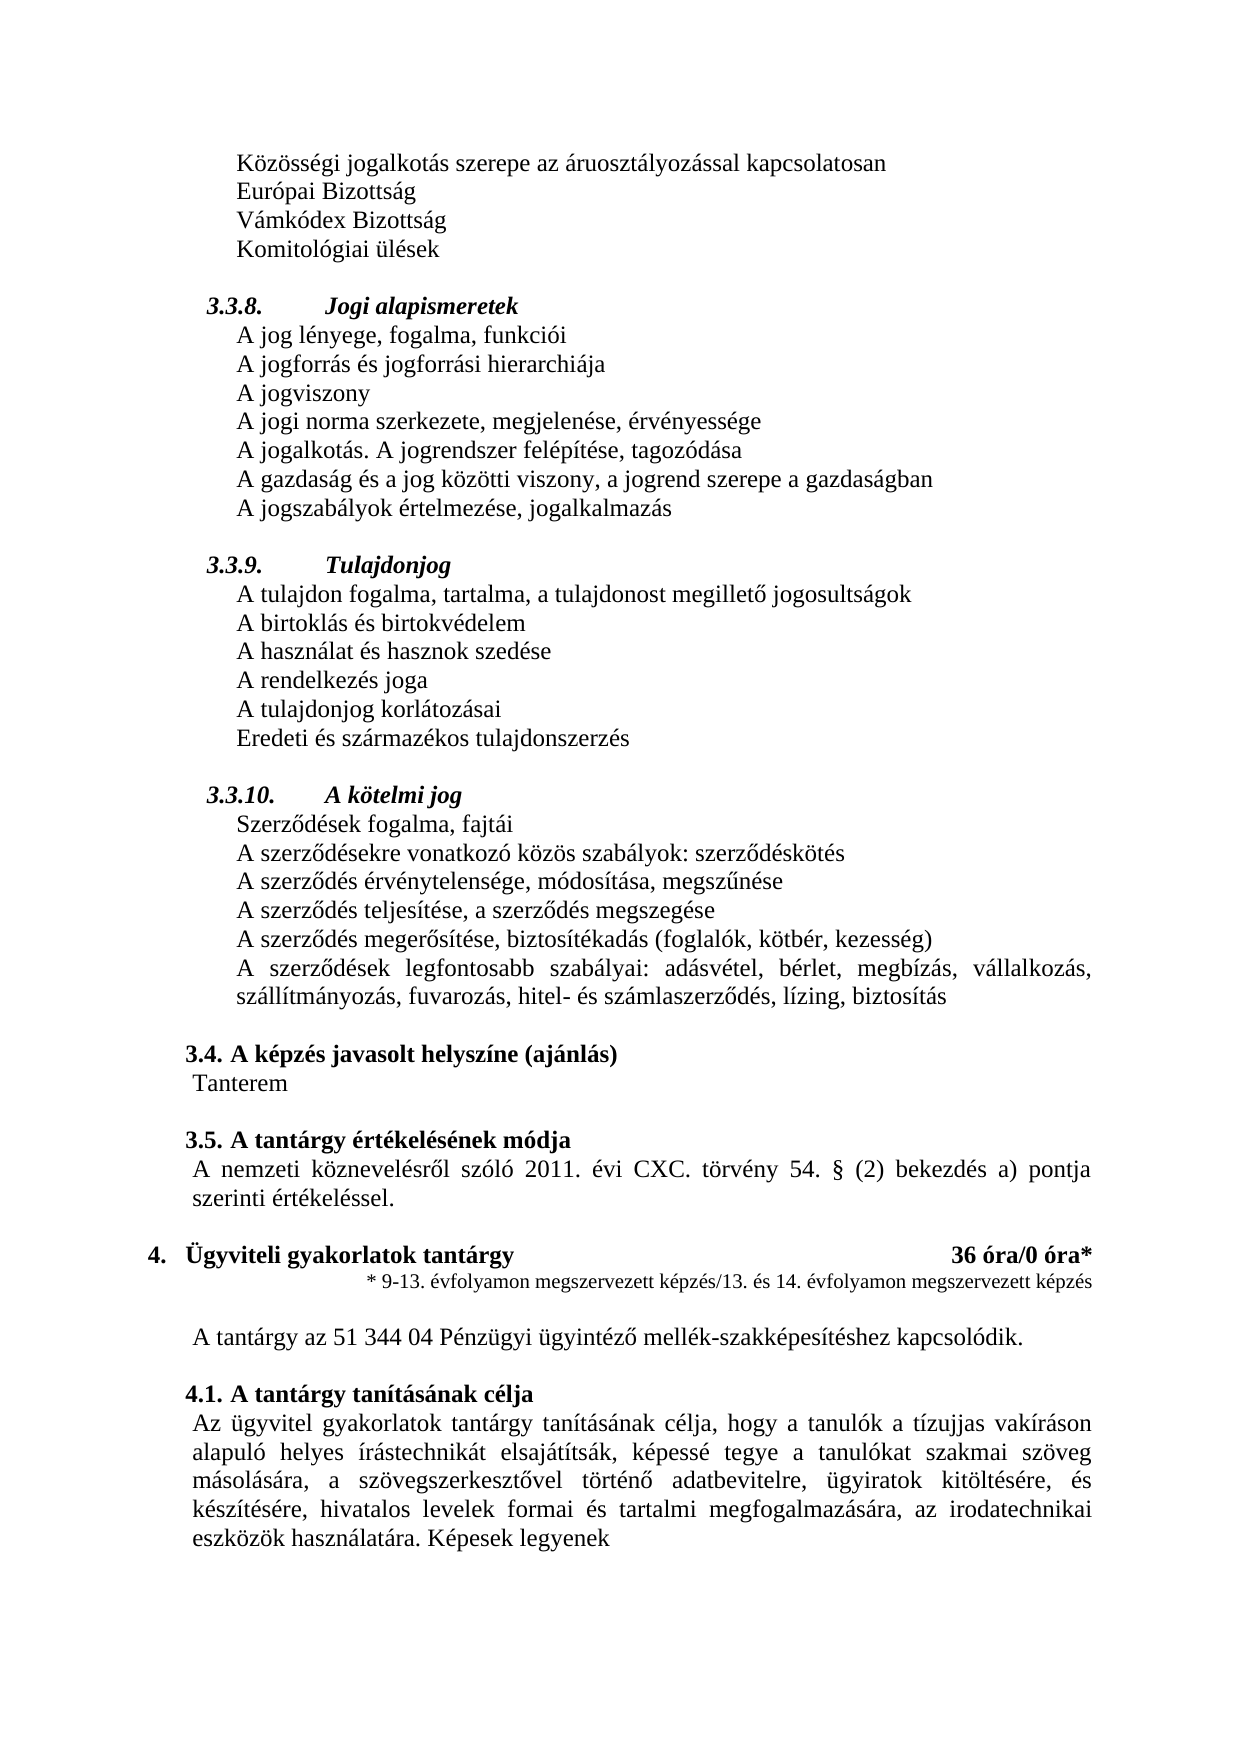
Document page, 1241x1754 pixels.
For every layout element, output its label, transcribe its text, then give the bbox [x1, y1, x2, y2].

text A gazdaság és a jog közötti viszony, a jogrend szerepe a gazdaságban [236, 464, 1093, 493]
text A szerződés teljesítése, a szerződés megszegése [236, 895, 1093, 924]
text A szerződés megerősítése, biztosítékadás (foglalók, kötbér, kezesség) [236, 924, 1093, 953]
list Tulajdonjog [207, 550, 1093, 579]
list Jogi alapismeretek [207, 291, 1093, 320]
text Eredeti és származékos tulajdonszerzés [236, 723, 1093, 751]
list Ügyviteli gyakorlatok tantárgy 36 óra/0 óra* [148, 1240, 1093, 1269]
text A jogalkotás. A jogrendszer felépítése, tagozódása [236, 435, 1093, 464]
text Szerződések fogalma, fajtái [236, 809, 1093, 838]
list A képzés javasolt helyszíne (ajánlás) [185, 1039, 1093, 1068]
text A tulajdonjog korlátozásai [236, 694, 1093, 723]
text A rendelkezés joga [236, 665, 1093, 694]
text Az ügyvitel gyakorlatok tantárgy tanításának célja, hogy a tanulók a tízujjas vakíráson alapuló helyes írástechnikát elsajátítsák, képessé tegye a tanulókat szakmai szöveg másolására, a szövegszerkesztővel történő adatbevitelre, ügyiratok kitöltésére, és készítésére, hivatalos levelek formai és tartalmi megfogalmazására, az irodatechnikai eszközök használatára. Képesek legyenek [192, 1408, 1093, 1552]
text A jogforrás és jogforrási hierarchiája [236, 349, 1093, 378]
text Tanterem [192, 1068, 1093, 1096]
text Közösségi jogalkotás szerepe az áruosztályozással kapcsolatosan [236, 148, 1093, 176]
text A birtoklás és birtokvédelem [236, 608, 1093, 636]
text Komitológiai ülések [236, 234, 1093, 263]
text Európai Bizottság [236, 176, 1093, 205]
text A jog lényege, fogalma, funkciói [236, 320, 1093, 349]
text Vámkódex Bizottság [236, 205, 1093, 234]
text A jogi norma szerkezete, megjelenése, érvényessége [236, 406, 1093, 435]
list A kötelmi jog [207, 780, 1093, 809]
text * 9-13. évfolyamon megszervezett képzés/13. és 14. évfolyamon megszervezett képzés [148, 1269, 1093, 1293]
text A használat és hasznok szedése [236, 636, 1093, 665]
text A tulajdon fogalma, tartalma, a tulajdonost megillető jogosultságok [236, 579, 1093, 608]
text A jogszabályok értelmezése, jogalkalmazás [236, 493, 1093, 521]
text A szerződések legfontosabb szabályai: adásvétel, bérlet, megbízás, vállalkozás, szállítmányozás, fuvarozás, hitel- és számlaszerződés, lízing, biztosítás [236, 953, 1093, 1010]
text A nemzeti köznevelésről szóló 2011. évi CXC. törvény 54. § (2) bekezdés a) pontja szerinti értékeléssel. [192, 1154, 1093, 1211]
text A jogviszony [236, 378, 1093, 406]
text A tantárgy az 51 344 04 Pénzügyi ügyintéző mellék-szakképesítéshez kapcsolódik. [192, 1322, 1093, 1350]
list A tantárgy tanításának célja [185, 1379, 1093, 1408]
text A szerződés érvénytelensége, módosítása, megszűnése [236, 866, 1093, 895]
list A tantárgy értékelésének módja [185, 1125, 1093, 1154]
text A szerződésekre vonatkozó közös szabályok: szerződéskötés [236, 838, 1093, 866]
